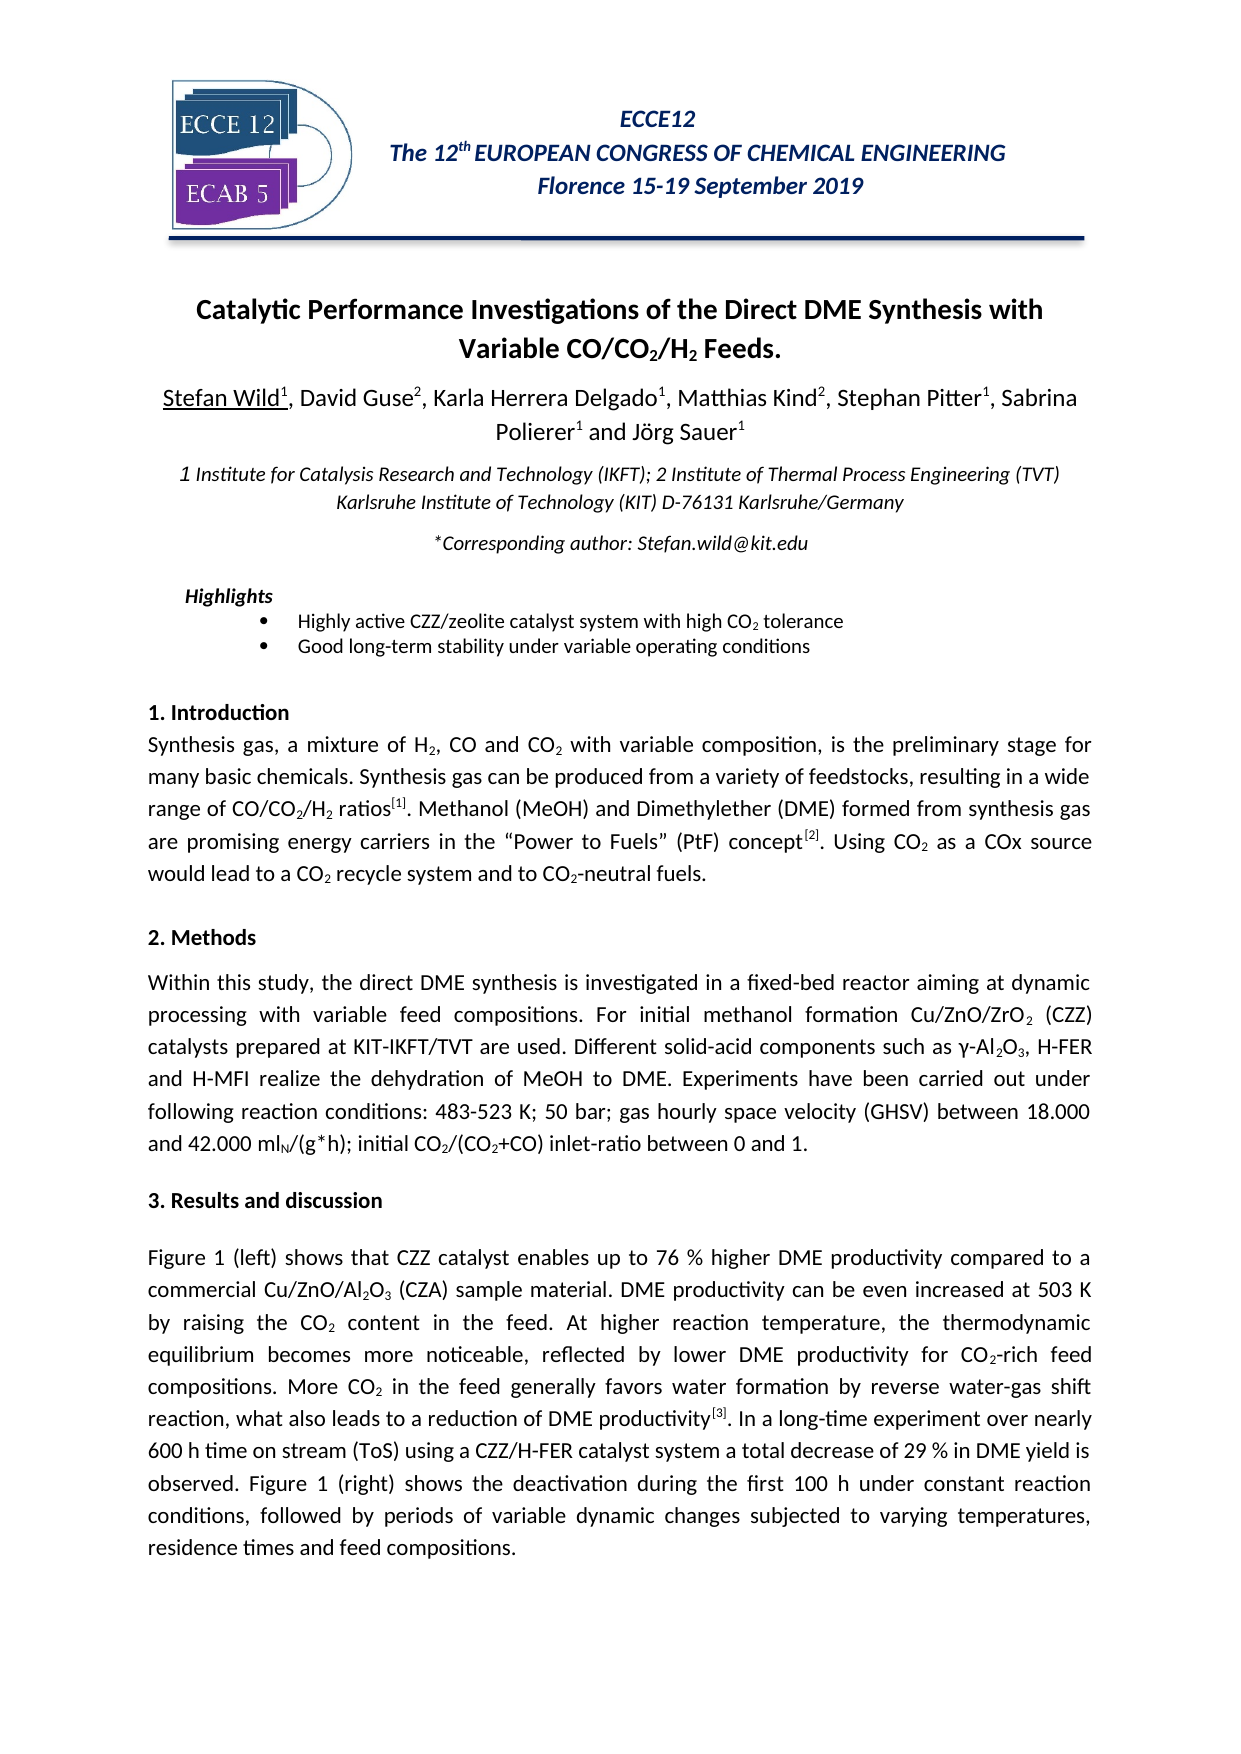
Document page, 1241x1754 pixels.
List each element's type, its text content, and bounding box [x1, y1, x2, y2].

list Good long-term stability under variable operating conditions [260, 634, 1017, 659]
text 3. Results and discussion [148, 1186, 1092, 1214]
list Highly active CZZ/zeolite catalyst system with high CO2 tolerance [260, 608, 1017, 634]
text 1 Institute for Catalysis Research and Technology (IKFT); 2 Institute of Thermal Process Engineering (TVT) Karlsruhe Institute of Technology (KIT) D-76131 Karlsruhe/Germany [148, 462, 1092, 515]
text 2. Methods [148, 923, 1092, 951]
text Catalytic Performance Investigations of the Direct DME Synthesis with Variable CO/CO2/H2 Feeds. [148, 291, 1092, 366]
text Within this study, the direct DME synthesis is investigated in a fixed-bed reactor aiming at dynamic processing with variable feed compositions. For initial methanol formation Cu/ZnO/ZrO2 (CZZ) catalysts prepared at KIT-IKFT/TVT are used. Different solid-acid components such as γ-Al2O3, H-FER and H-MFI realize the dehydration of MeOH to DME. Experiments have been carried out under following reaction conditions: 483-523 K; 50 bar; gas hourly space velocity (GHSV) between 18.000 and 42.000 mlN/(g*h); initial CO2/(CO2+CO) inlet-ratio between 0 and 1. [148, 968, 1092, 1157]
text Synthesis gas, a mixture of H2, CO and CO2 with variable composition, is the preliminary stage for many basic chemicals. Synthesis gas can be produced from a variety of feedstocks, resulting in a wide range of CO/CO2/H2 ratios[1]. Methanol (MeOH) and Dimethylether (DME) formed from synthesis gas are promising energy carriers in the “Power to Fuels” (PtF) concept[2]. Using CO2 as a COx source would lead to a CO2 recycle system and to CO2-neutral fuels. [148, 730, 1092, 887]
picture [171, 79, 353, 230]
subtitle Highlights [148, 583, 1092, 608]
text 1. Introduction [148, 698, 1092, 726]
text Figure 1 (left) shows that CZZ catalyst enables up to 76 % higher DME productivity compared to a commercial Cu/ZnO/Al2O3 (CZA) sample material. DME productivity can be even increased at 503 K by raising the CO2 content in the feed. At higher reaction temperature, the thermodynamic equilibrium becomes more noticeable, reflected by lower DME productivity for CO2-rich feed compositions. More CO2 in the feed generally favors water formation by reverse water-gas shift reaction, what also leads to a reduction of DME productivity[3]. In a long-time experiment over nearly 600 h time on stream (ToS) using a CZZ/H-FER catalyst system a total decrease of 29 % in DME yield is observed. Figure 1 (right) shows the deactivation during the first 100 h under constant reaction conditions, followed by periods of variable dynamic changes subjected to varying temperatures, residence times and feed compositions. [148, 1243, 1092, 1561]
text Stefan Wild1, David Guse2, Karla Herrera Delgado1, Matthias Kind2, Stephan Pitter1, Sabrina Polierer1 and Jörg Sauer1 [148, 382, 1092, 446]
text *Corresponding author: Stefan.wild@kit.edu [148, 530, 1092, 555]
